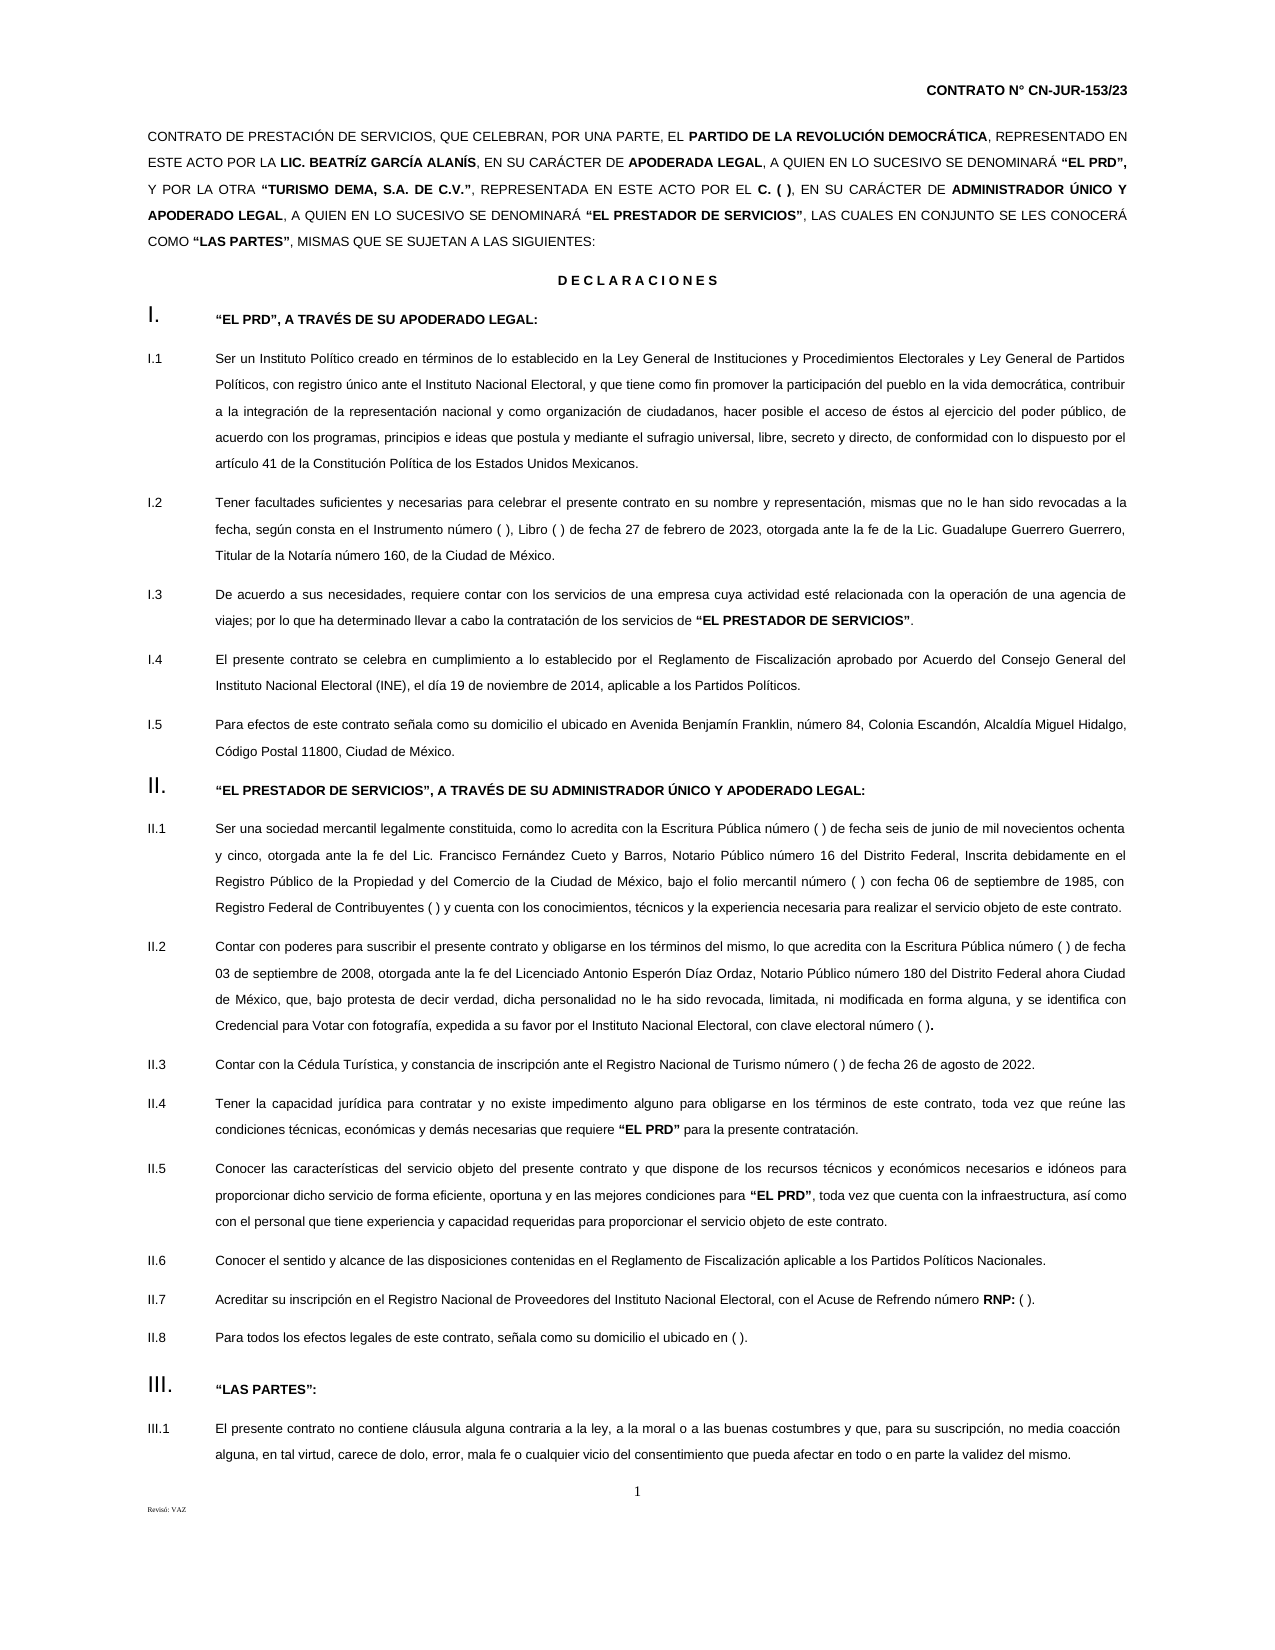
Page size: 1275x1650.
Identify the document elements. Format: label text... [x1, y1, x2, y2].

text CONTRATO DE PRESTACIÓN DE SERVICIOS, QUE CELEBRAN, POR UNA PARTE, EL PARTIDO DE LA REVOLUCIÓN DEMOCRÁTICA, REPRESENTADO EN ESTE ACTO POR LA LIC. BEATRÍZ GARCÍA ALANÍS, EN SU CARÁCTER DE APODERADA LEGAL, A QUIEN EN LO SUCESIVO SE DENOMINARÁ “EL PRD”, Y POR LA OTRA “TURISMO DEMA, S.A. DE C.V.”, REPRESENTADA EN ESTE ACTO POR EL C. ( ), EN SU CARÁCTER DE ADMINISTRADOR ÚNICO Y APODERADO LEGAL, A QUIEN EN LO SUCESIVO SE DENOMINARÁ “EL PRESTADOR DE SERVICIOS”, LAS CUALES EN CONJUNTO SE LES CONOCERÁ COMO “LAS PARTES”, MISMAS QUE SE SUJETAN A LAS SIGUIENTES: [147, 118, 1127, 250]
text II.5 Conocer las características del servicio objeto del presente contrato y que dispone de los recursos técnicos y económicos necesarios e idóneos para proporcionar dicho servicio de forma eficiente, oportuna y en las mejores condiciones para “EL PRD”, toda vez que cuenta con la infraestructura, así como con el personal que tiene experiencia y capacidad requeridas para proporcionar el servicio objeto de este contrato. [147, 1150, 1127, 1229]
text II.6 Conocer el sentido y alcance de las disposiciones contenidas en el Reglamento de Fiscalización aplicable a los Partidos Políticos Nacionales. [147, 1242, 1127, 1268]
text I.3 De acuerdo a sus necesidades, requiere contar con los servicios de una empresa cuya actividad esté relacionada con la operación de una agencia de viajes; por lo que ha determinado llevar a cabo la contratación de los servicios de “EL PRESTADOR DE SERVICIOS”. [147, 576, 1127, 629]
text II.3 Contar con la Cédula Turística, y constancia de inscripción ante el Registro Nacional de Turismo número ( ) de fecha 26 de agosto de 2022. [147, 1046, 1127, 1073]
list “LAS PARTES”: [147, 1371, 1123, 1397]
text II.4 Tener la capacidad jurídica para contratar y no existe impedimento alguno para obligarse en los términos de este contrato, toda vez que reúne las condiciones técnicas, económicas y demás necesarias que requiere “EL PRD” para la presente contratación. [147, 1085, 1127, 1138]
text II.8 Para todos los efectos legales de este contrato, señala como su domicilio el ubicado en ( ). [147, 1319, 1127, 1346]
text II.2 Contar con poderes para suscribir el presente contrato y obligarse en los términos del mismo, lo que acredita con la Escritura Pública número ( ) de fecha 03 de septiembre de 2008, otorgada ante la fe del Licenciado Antonio Esperón Díaz Ordaz, Notario Público número 180 del Distrito Federal ahora Ciudad de México, que, bajo protesta de decir verdad, dicha personalidad no le ha sido revocada, limitada, ni modificada en forma alguna, y se identifica con Credencial para Votar con fotografía, expedida a su favor por el Instituto Nacional Electoral, con clave electoral número ( ). [147, 928, 1127, 1034]
text II.1 Ser una sociedad mercantil legalmente constituida, como lo acredita con la Escritura Pública número ( ) de fecha seis de junio de mil novecientos ochenta y cinco, otorgada ante la fe del Lic. Francisco Fernández Cueto y Barros, Notario Público número 16 del Distrito Federal, Inscrita debidamente en el Registro Público de la Propiedad y del Comercio de la Ciudad de México, bajo el folio mercantil número ( ) con fecha 06 de septiembre de 1985, con Registro Federal de Contribuyentes ( ) y cuenta con los conocimientos, técnicos y la experiencia necesaria para realizar el servicio objeto de este contrato. [147, 810, 1127, 916]
list “EL PRESTADOR DE SERVICIOS”, A TRAVÉS DE SU ADMINISTRADOR ÚNICO Y APODERADO LEGAL: [147, 772, 1127, 798]
text I.2 Tener facultades suficientes y necesarias para celebrar el presente contrato en su nombre y representación, mismas que no le han sido revocadas a la fecha, según consta en el Instrumento número ( ), Libro ( ) de fecha 27 de febrero de 2023, otorgada ante la fe de la Lic. Guadalupe Guerrero Guerrero, Titular de la Notaría número 160, de la Ciudad de México. [147, 484, 1127, 563]
text I.4 El presente contrato se celebra en cumplimiento a lo establecido por el Reglamento de Fiscalización aprobado por Acuerdo del Consejo General del Instituto Nacional Electoral (INE), el día 19 de noviembre de 2014, aplicable a los Partidos Políticos. [148, 641, 1127, 694]
text I.1 Ser un Instituto Político creado en términos de lo establecido en la Ley General de Instituciones y Procedimientos Electorales y Ley General de Partidos Políticos, con registro único ante el Instituto Nacional Electoral, y que tiene como fin promover la participación del pueblo en la vida democrática, contribuir a la integración de la representación nacional y como organización de ciudadanos, hacer posible el acceso de éstos al ejercicio del poder público, de acuerdo con los programas, principios e ideas que postula y mediante el sufragio universal, libre, secreto y directo, de conformidad con lo dispuesto por el artículo 41 de la Constitución Política de los Estados Unidos Mexicanos. [147, 340, 1127, 472]
text D E C L A R A C I O N E S [147, 262, 1127, 289]
text II.7 Acreditar su inscripción en el Registro Nacional de Proveedores del Instituto Nacional Electoral, con el Acuse de Refrendo número RNP: ( ). [147, 1281, 1127, 1307]
text I.5 Para efectos de este contrato señala como su domicilio el ubicado en Avenida Benjamín Franklin, número 84, Colonia Escandón, Alcaldía Miguel Hidalgo, Código Postal 11800, Ciudad de México. [147, 706, 1127, 759]
list “EL PRD”, A TRAVÉS DE SU APODERADO LEGAL: [147, 301, 1127, 328]
text III.1 El presente contrato no contiene cláusula alguna contraria a la ley, a la moral o a las buenas costumbres y que, para su suscripción, no media coacción alguna, en tal virtud, carece de dolo, error, mala fe o cualquier vicio del consentimiento que pueda afectar en todo o en parte la validez del mismo. [147, 1410, 1123, 1462]
